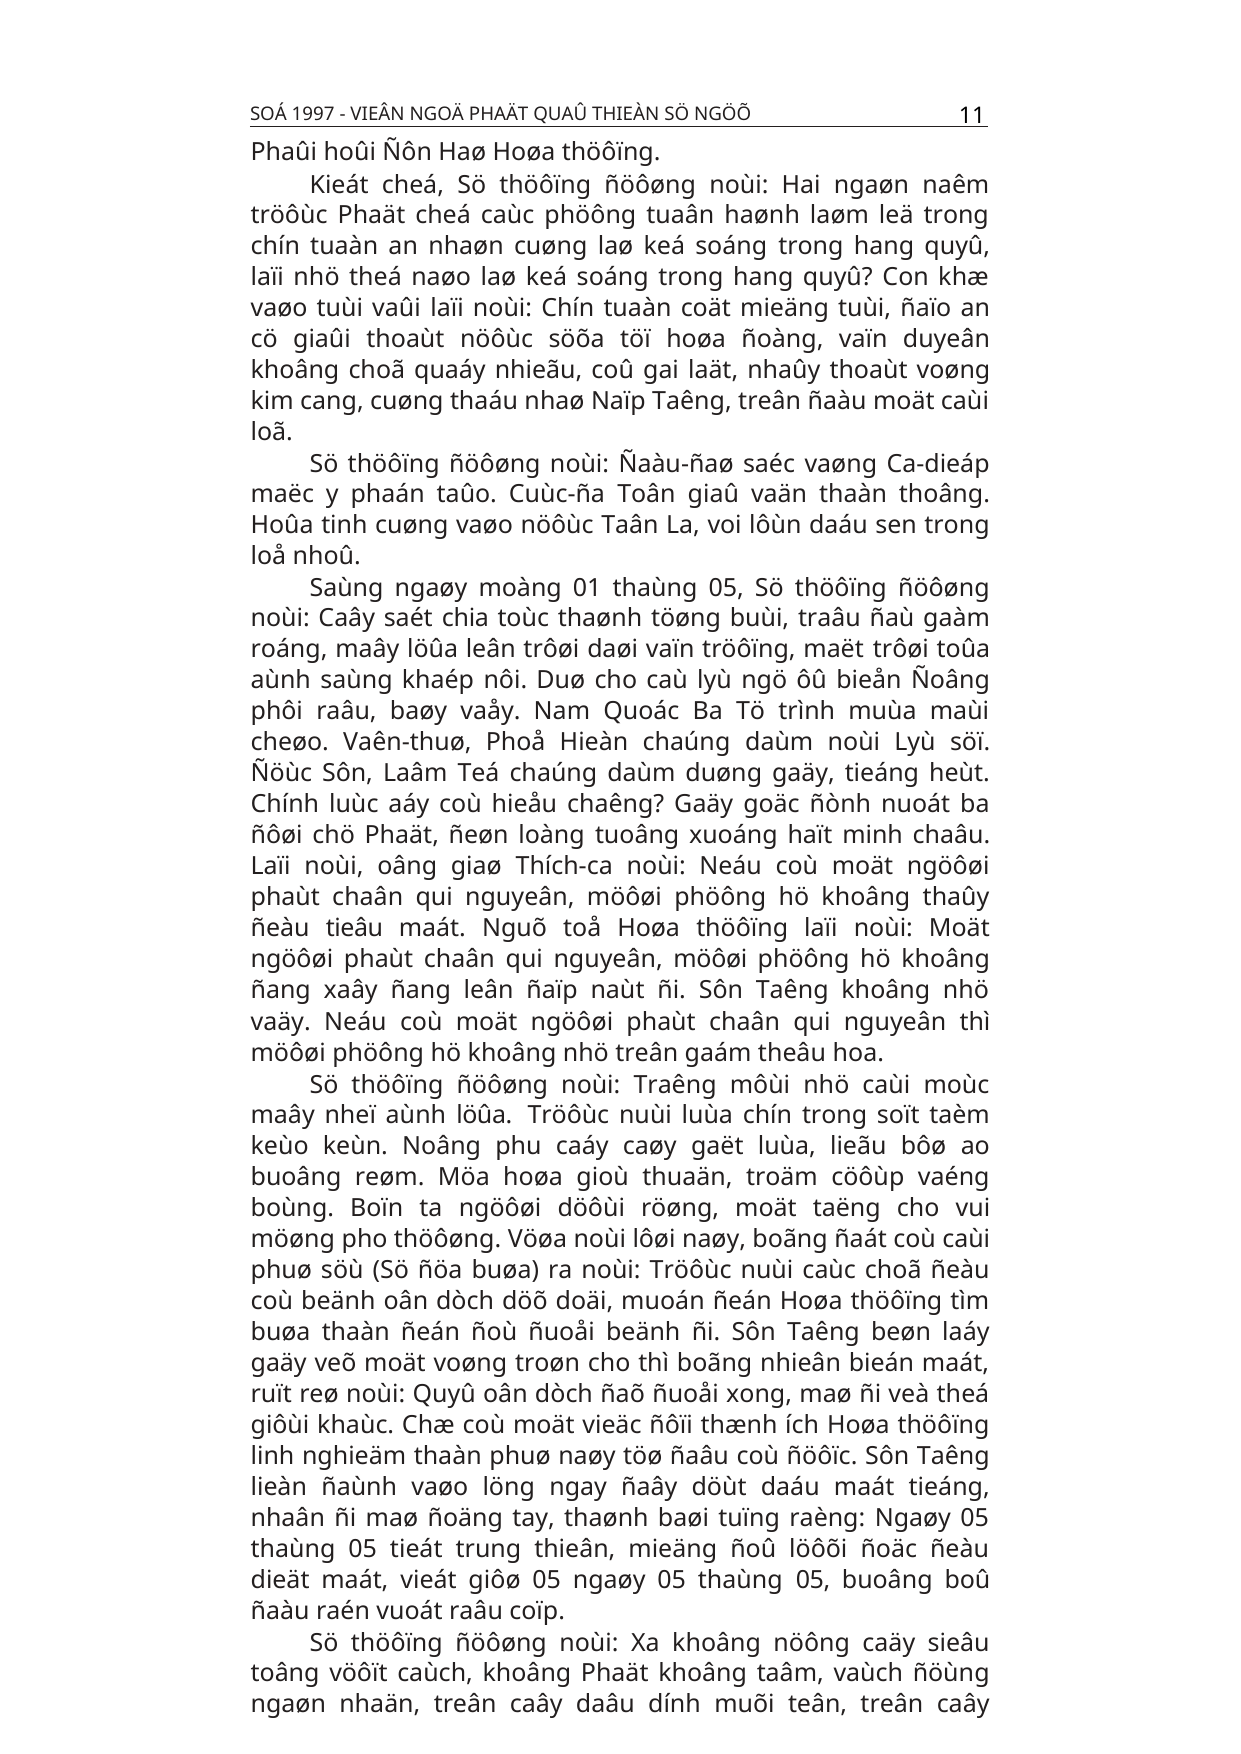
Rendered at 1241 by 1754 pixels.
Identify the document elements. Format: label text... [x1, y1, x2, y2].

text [250, 1627, 990, 1720]
text Sö thöôïng ñöôøng noùi: Ñaàu-ñaø saéc vaøng Ca-dieáp maëc y phaán taûo. Cuùc-ña Toân giaû vaän thaàn thoâng. Hoûa tinh cuøng vaøo nöôùc Taân La, voi lôùn daáu sen trong loå nhoû. [250, 448, 990, 572]
text Kieát cheá, Sö thöôïng ñöôøng noùi: Hai ngaøn naêm tröôùc Phaät cheá caùc phöông tuaân haønh laøm leä trong chín tuaàn an nhaøn cuøng laø keá soáng trong hang quyû, laïi nhö theá naøo laø keá soáng trong hang quyû? Con khæ vaøo tuùi vaûi laïi noùi: Chín tuaàn coät mieäng tuùi, ñaïo an cö giaûi thoaùt nöôùc söõa töï hoøa ñoàng, vaïn duyeân khoâng choã quaáy nhieãu, coû gai laät, nhaûy thoaùt voøng kim cang, cuøng thaáu nhaø Naïp Taêng, treân ñaàu moät caùi loã. [250, 168, 990, 448]
text Sö thöôïng ñöôøng noùi: Traêng môùi nhö caùi moùc maây nheï aùnh löûa. Tröôùc nuùi luùa chín trong soït taèm keùo keùn. Noâng phu caáy caøy gaët luùa, lieãu bôø ao buoâng reøm. Möa hoøa gioù thuaän, troäm cöôùp vaéng boùng. Boïn ta ngöôøi döôùi röøng, moät taëng cho vui möøng pho thöôøng. Vöøa noùi lôøi naøy, boãng ñaát coù caùi phuø söù (Sö ñöa buøa) ra noùi: Tröôùc nuùi caùc choã ñeàu coù beänh oân dòch döõ doäi, muoán ñeán Hoøa thöôïng tìm buøa thaàn ñeán ñoù ñuoåi beänh ñi. Sôn Taêng beøn laáy gaäy veõ moät voøng troøn cho thì boãng nhieân bieán maát, ruït reø noùi: Quyû oân dòch ñaõ ñuoåi xong, maø ñi veà theá giôùi khaùc. Chæ coù moät vieäc ñôïi thænh ích Hoøa thöôïng linh nghieäm thaàn phuø naøy töø ñaâu coù ñöôïc. Sôn Taêng lieàn ñaùnh vaøo löng ngay ñaây döùt daáu maát tieáng, nhaân ñi maø ñoäng tay, thaønh baøi tuïng raèng: Ngaøy 05 thaùng 05 tieát trung thieân, mieäng ñoû löôõi ñoäc ñeàu dieät maát, vieát giôø 05 ngaøy 05 thaùng 05, buoâng boû ñaàu raén vuoát raâu coïp. [250, 1068, 990, 1627]
text Phaûi hoûi Ñôn Haø Hoøa thöôïng. [250, 134, 1092, 167]
text Saùng ngaøy moàng 01 thaùng 05, Sö thöôïng ñöôøng noùi: Caây saét chia toùc thaønh töøng buùi, traâu ñaù gaàm roáng, maây löûa leân trôøi daøi vaïn tröôïng, maët trôøi toûa aùnh saùng khaép nôi. Duø cho caù lyù ngö ôû bieån Ñoâng phôi raâu, baøy vaåy. Nam Quoác Ba Tö trình muùa maùi cheøo. Vaên-thuø, Phoå Hieàn chaúng daùm noùi Lyù söï. Ñöùc Sôn, Laâm Teá chaúng daùm duøng gaäy, tieáng heùt. Chính luùc aáy coù hieåu chaêng? Gaäy goäc ñònh nuoát ba ñôøi chö Phaät, ñeøn loàng tuoâng xuoáng haït minh chaâu. Laïi noùi, oâng giaø Thích-ca noùi: Neáu coù moät ngöôøi phaùt chaân qui nguyeân, möôøi phöông hö khoâng thaûy ñeàu tieâu maát. Nguõ toå Hoøa thöôïng laïi noùi: Moät ngöôøi phaùt chaân qui nguyeân, möôøi phöông hö khoâng ñang xaây ñang leân ñaïp naùt ñi. Sôn Taêng khoâng nhö vaäy. Neáu coù moät ngöôøi phaùt chaân qui nguyeân thì möôøi phöông hö khoâng nhö treân gaám theâu hoa. [250, 572, 990, 1068]
